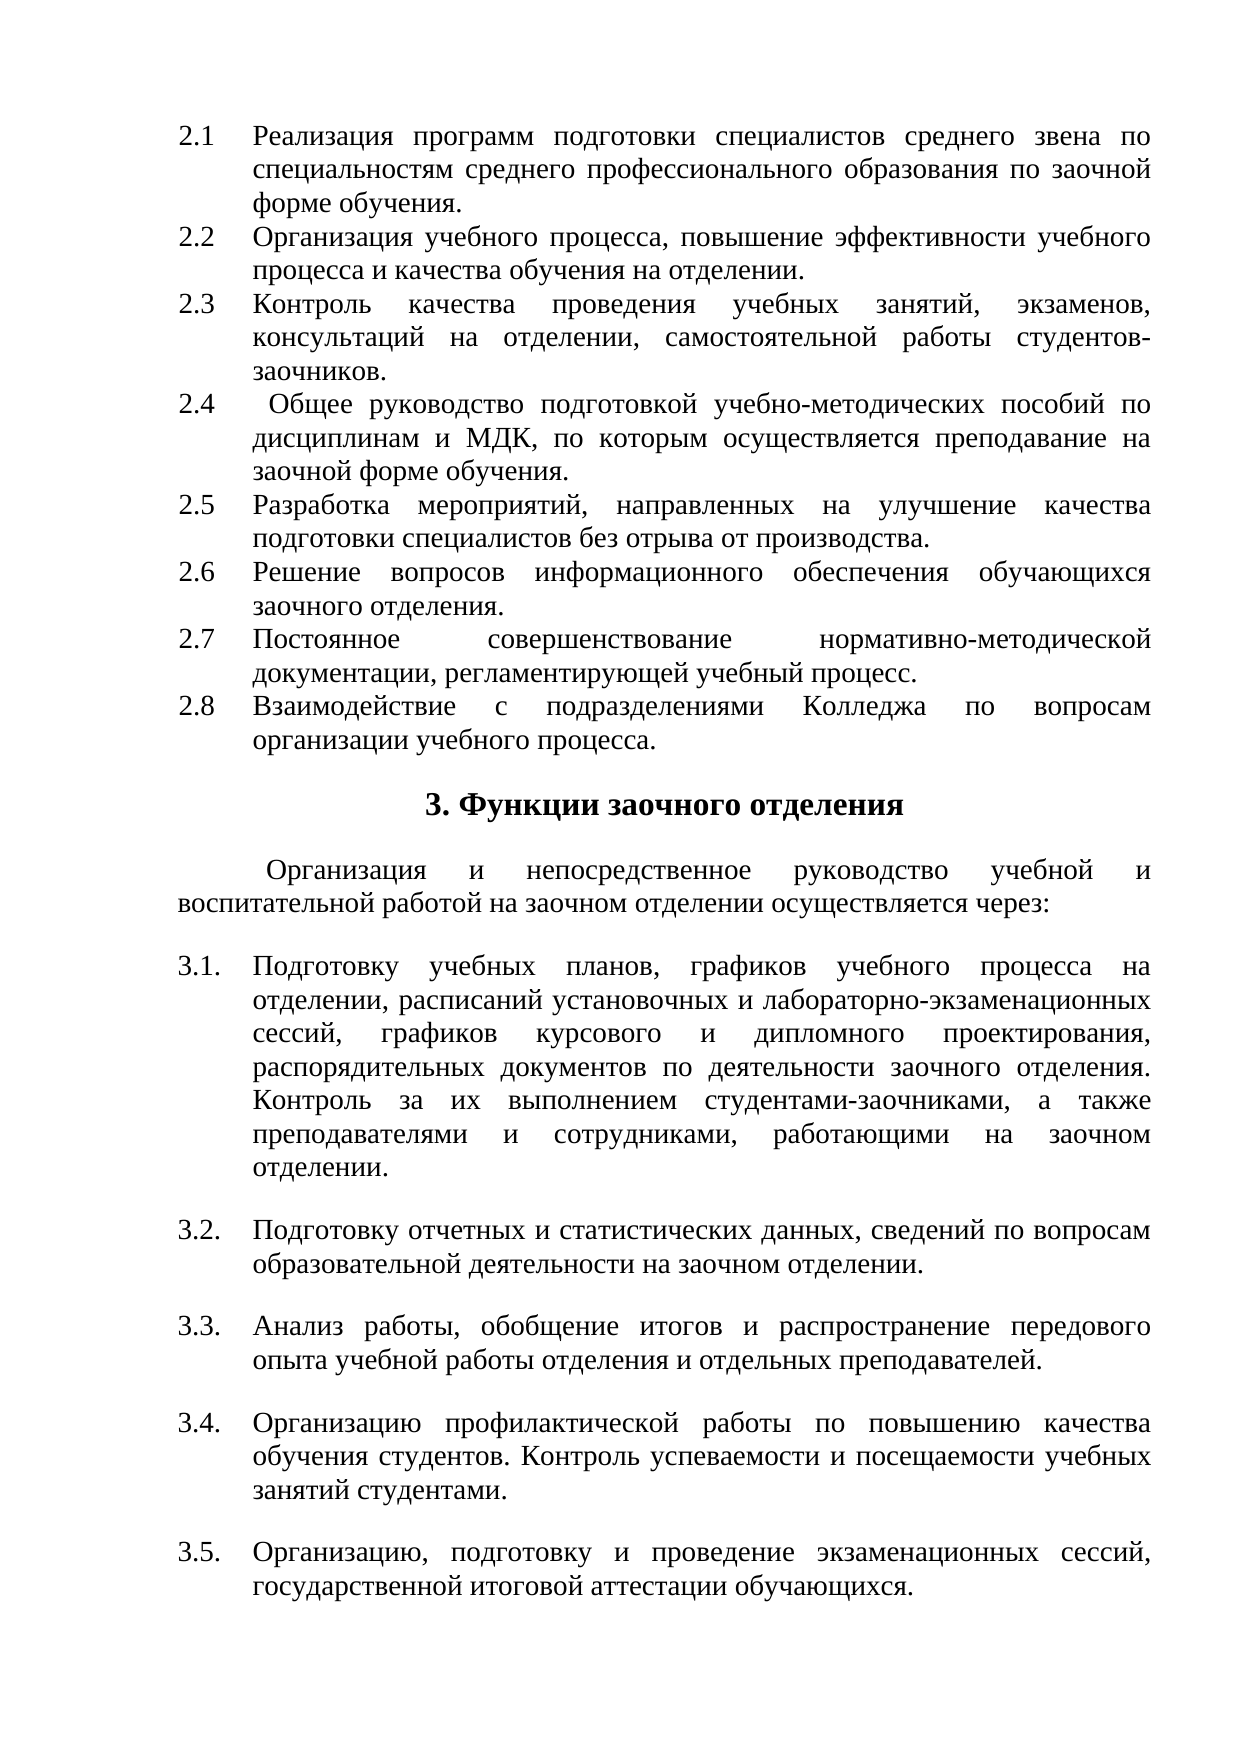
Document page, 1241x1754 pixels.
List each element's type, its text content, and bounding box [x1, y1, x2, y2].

list Общее руководство подготовкой учебно-методических пособий по дисциплинам и МДК, по которым осуществляется преподавание на заочной форме обучения. [215, 386, 1152, 487]
list Подготовку учебных планов, графиков учебного процесса на отделении, расписаний установочных и лабораторно-экзаменационных сессий, графиков курсового и дипломного проектирования, распорядительных документов по деятельности заочного отделения. Контроль за их выполнением студентами-заочниками, а также преподавателями и сотрудниками, работающими на заочном отделении. [177, 948, 1152, 1183]
list Решение вопросов информационного обеспечения обучающихся заочного отделения. [215, 554, 1152, 621]
list Организацию профилактической работы по повышению качества обучения студентов. Контроль успеваемости и посещаемости учебных занятий студентами. [177, 1405, 1152, 1505]
list Контроль качества проведения учебных занятий, экзаменов, консультаций на отделении, самостоятельной работы студентов-заочников. [215, 286, 1152, 386]
list Организацию, подготовку и проведение экзаменационных сессий, государственной итоговой аттестации обучающихся. [177, 1534, 1152, 1602]
list Анализ работы, обобщение итогов и распространение передового опыта учебной работы отделения и отдельных преподавателей. [177, 1308, 1152, 1376]
list Реализация программ подготовки специалистов среднего звена по специальностям среднего профессионального образования по заочной форме обучения. [215, 118, 1152, 219]
list Подготовку отчетных и статистических данных, сведений по вопросам образовательной деятельности на заочном отделении. [177, 1212, 1152, 1279]
list Взаимодействие с подразделениями Колледжа по вопросам организации учебного процесса. [215, 688, 1152, 755]
list Организация учебного процесса, повышение эффективности учебного процесса и качества обучения на отделении. [215, 219, 1152, 286]
text Организация и непосредственное руководство учебной и воспитательной работой на заочном отделении осуществляется через: [177, 852, 1152, 919]
list Постоянное совершенствование нормативно-методической документации, регламентирующей учебный процесс. [215, 621, 1152, 688]
list Разработка мероприятий, направленных на улучшение качества подготовки специалистов без отрыва от производства. [215, 487, 1152, 554]
text 3. Функции заочного отделения [177, 784, 1152, 823]
